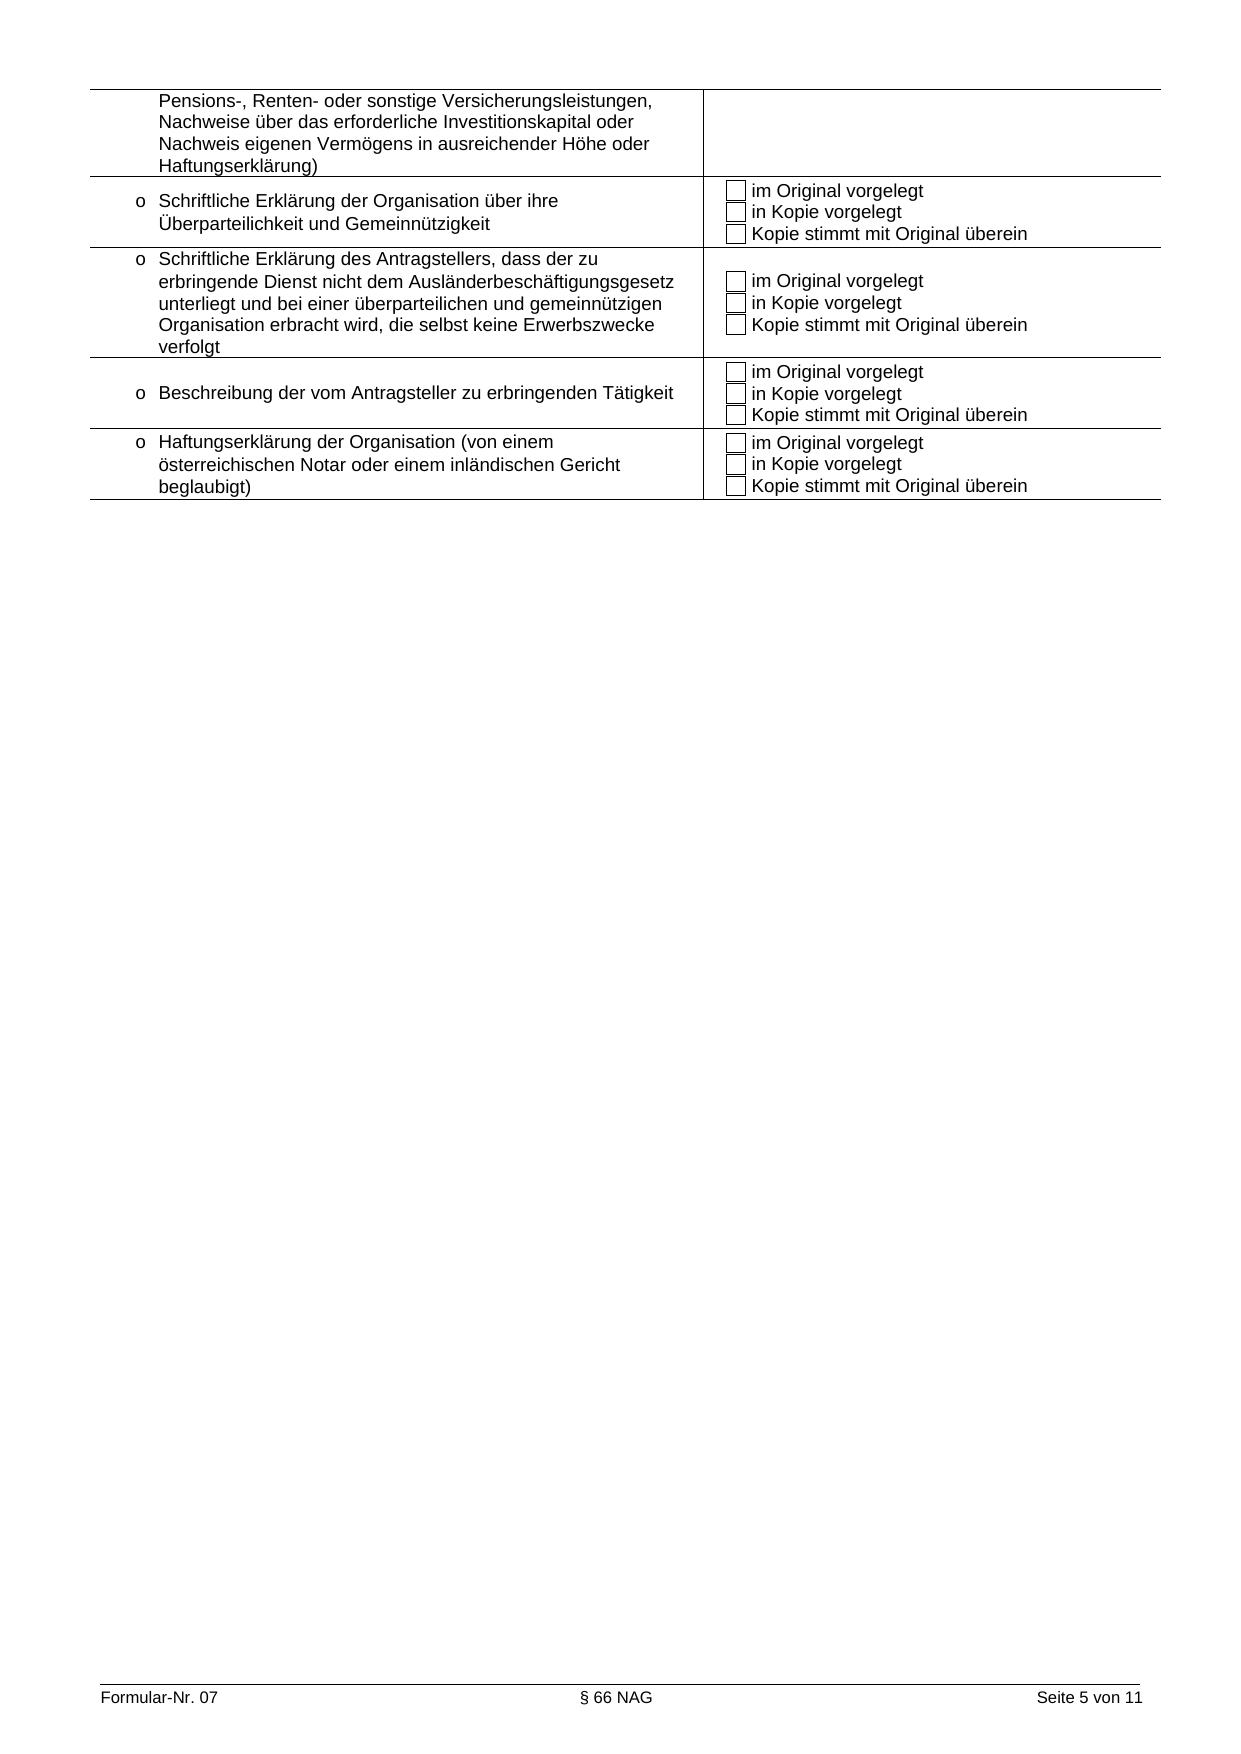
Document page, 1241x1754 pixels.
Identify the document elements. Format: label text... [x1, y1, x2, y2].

table_cell Schriftliche Erklärung des Antragstellers, dass der zu erbringende Dienst nicht dem Ausländerbeschäftigungsgesetz unterliegt und bei einer überparteilichen und gemeinnützigen Organisation erbracht wird, die selbst keine Erwerbszwecke verfolgt [90, 248, 703, 357]
table_cell im Original vorgelegt in Kopie vorgelegt Kopie stimmt mit Original überein [704, 358, 1161, 428]
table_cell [704, 90, 1161, 176]
table_cell Haftungserklärung der Organisation (von einem österreichischen Notar oder einem inländischen Gericht beglaubigt) [90, 429, 703, 499]
table_cell im Original vorgelegt in Kopie vorgelegt Kopie stimmt mit Original überein [704, 248, 1161, 357]
table_cell im Original vorgelegt in Kopie vorgelegt Kopie stimmt mit Original überein [704, 177, 1161, 247]
table_cell im Original vorgelegt in Kopie vorgelegt Kopie stimmt mit Original überein [704, 429, 1161, 499]
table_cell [90, 90, 703, 176]
table_cell Schriftliche Erklärung der Organisation über ihre Überparteilichkeit und Gemeinnützigkeit [90, 177, 703, 247]
table_cell Beschreibung der vom Antragsteller zu erbringenden Tätigkeit [90, 358, 703, 428]
